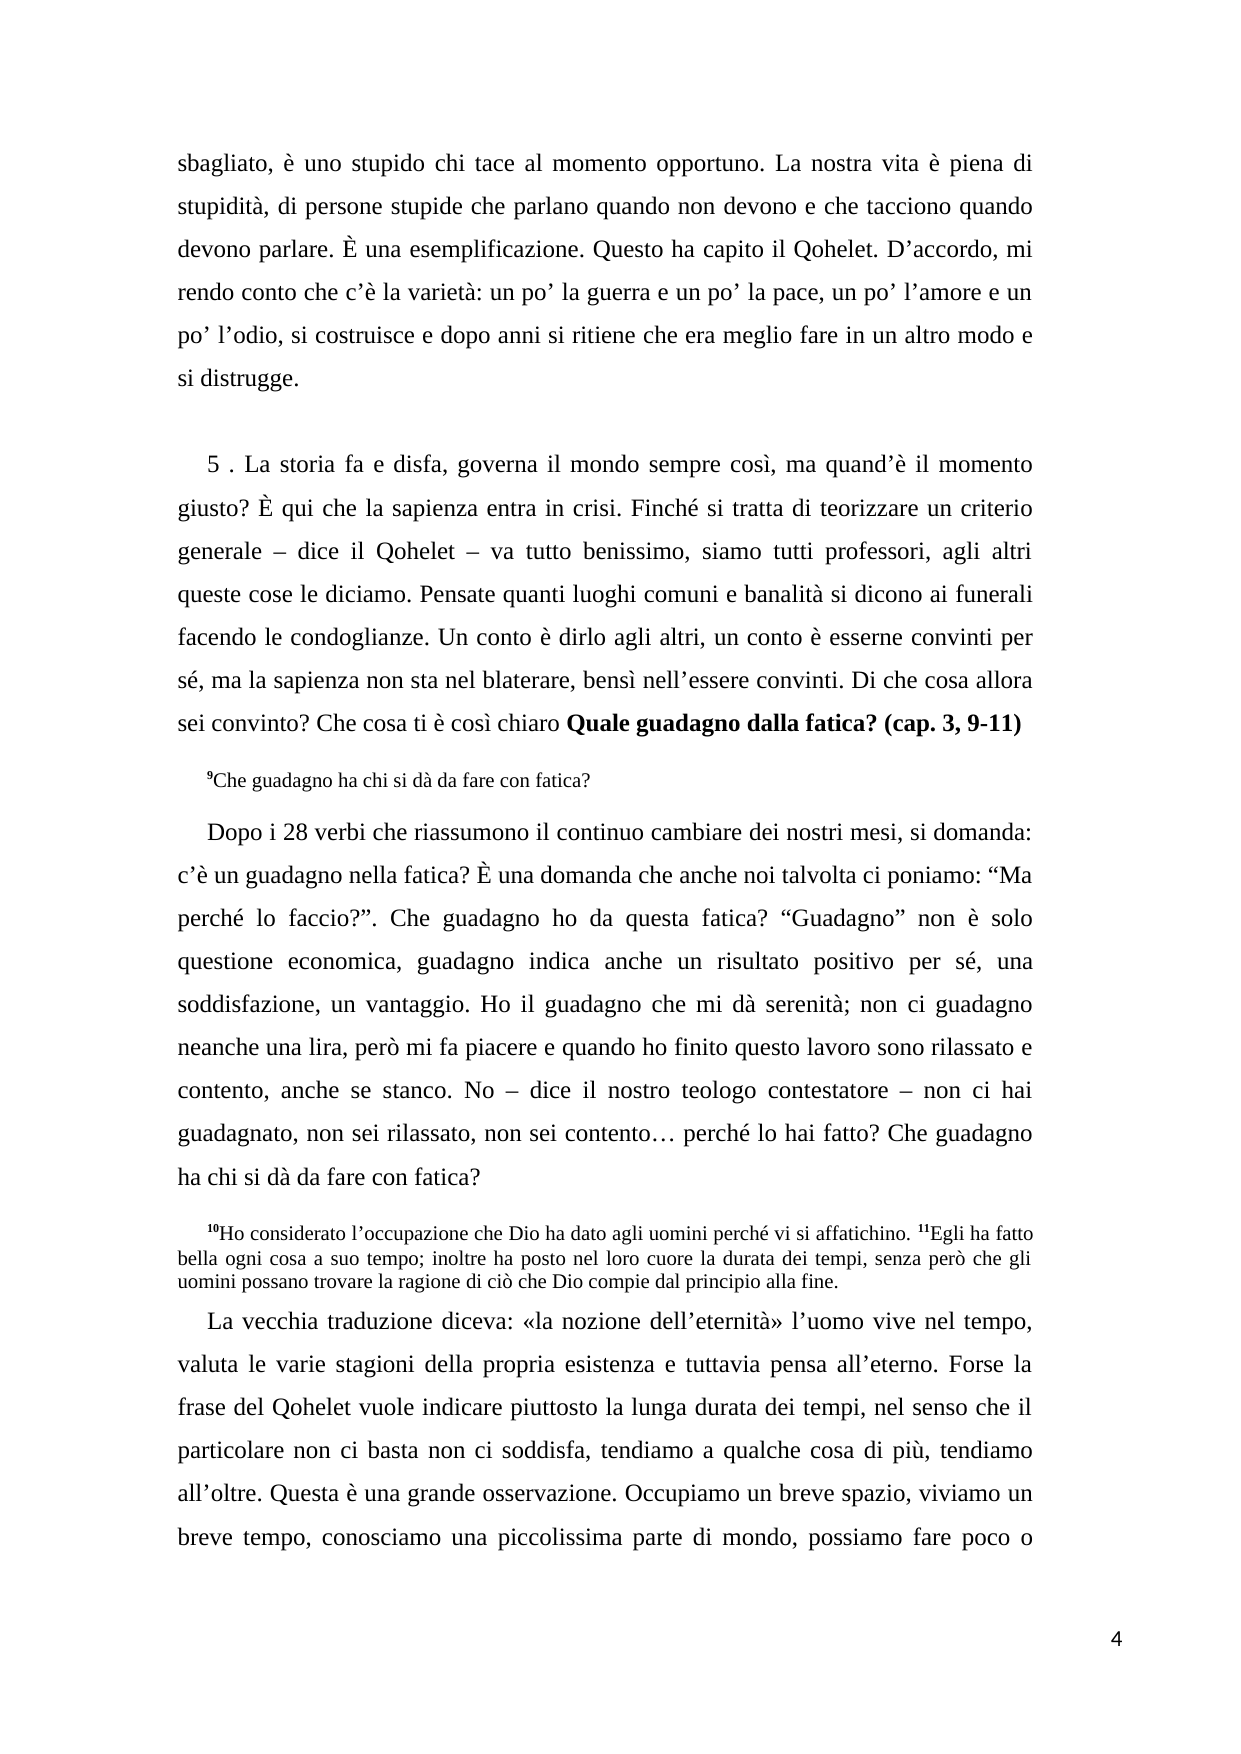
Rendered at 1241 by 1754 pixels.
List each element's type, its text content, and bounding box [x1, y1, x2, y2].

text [177, 148, 1034, 392]
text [177, 1306, 1034, 1550]
text 5 . La storia fa e disfa, governa il mondo sempre così, ma quand’è il momento giusto? È qui che la sapienza entra in crisi. Finché si tratta di teorizzare un criterio generale – dice il Qohelet – va tutto benissimo, siamo tutti professori, agli altri queste cose le diciamo. Pensate quanti luoghi comuni e banalità si dicono ai funerali facendo le condoglianze. Un conto è dirlo agli altri, un conto è esserne convinti per sé, ma la sapienza non sta nel blaterare, bensì nell’essere convinti. Di che cosa allora sei convinto? Che cosa ti è così chiaro Quale guadagno dalla fatica? (cap. 3, 9-11) [177, 449, 1034, 737]
text Dopo i 28 verbi che riassumono il continuo cambiare dei nostri mesi, si domanda: c’è un guadagno nella fatica? È una domanda che anche noi talvolta ci poniamo: “Ma perché lo faccio?”. Che guadagno ho da questa fatica? “Guadagno” non è solo questione economica, guadagno indica anche un risultato positivo per sé, una soddisfazione, un vantaggio. Ho il guadagno che mi dà serenità; non ci guadagno neanche una lira, però mi fa piacere e quando ho finito questo lavoro sono rilassato e contento, anche se stanco. No – dice il nostro teologo contestatore – non ci hai guadagnato, non sei rilassato, non sei contento… perché lo hai fatto? Che guadagno ha chi si dà da fare con fatica? [177, 817, 1034, 1190]
text 9Che guadagno ha chi si dà da fare con fatica? [177, 768, 1034, 792]
text 10Ho considerato l’occupazione che Dio ha dato agli uomini perché vi si affatichino. 11Egli ha fatto bella ogni cosa a suo tempo; inoltre ha posto nel loro cuore la durata dei tempi, senza però che gli uomini possano trovare la ragione di ciò che Dio compie dal principio alla fine. [177, 1221, 1034, 1293]
